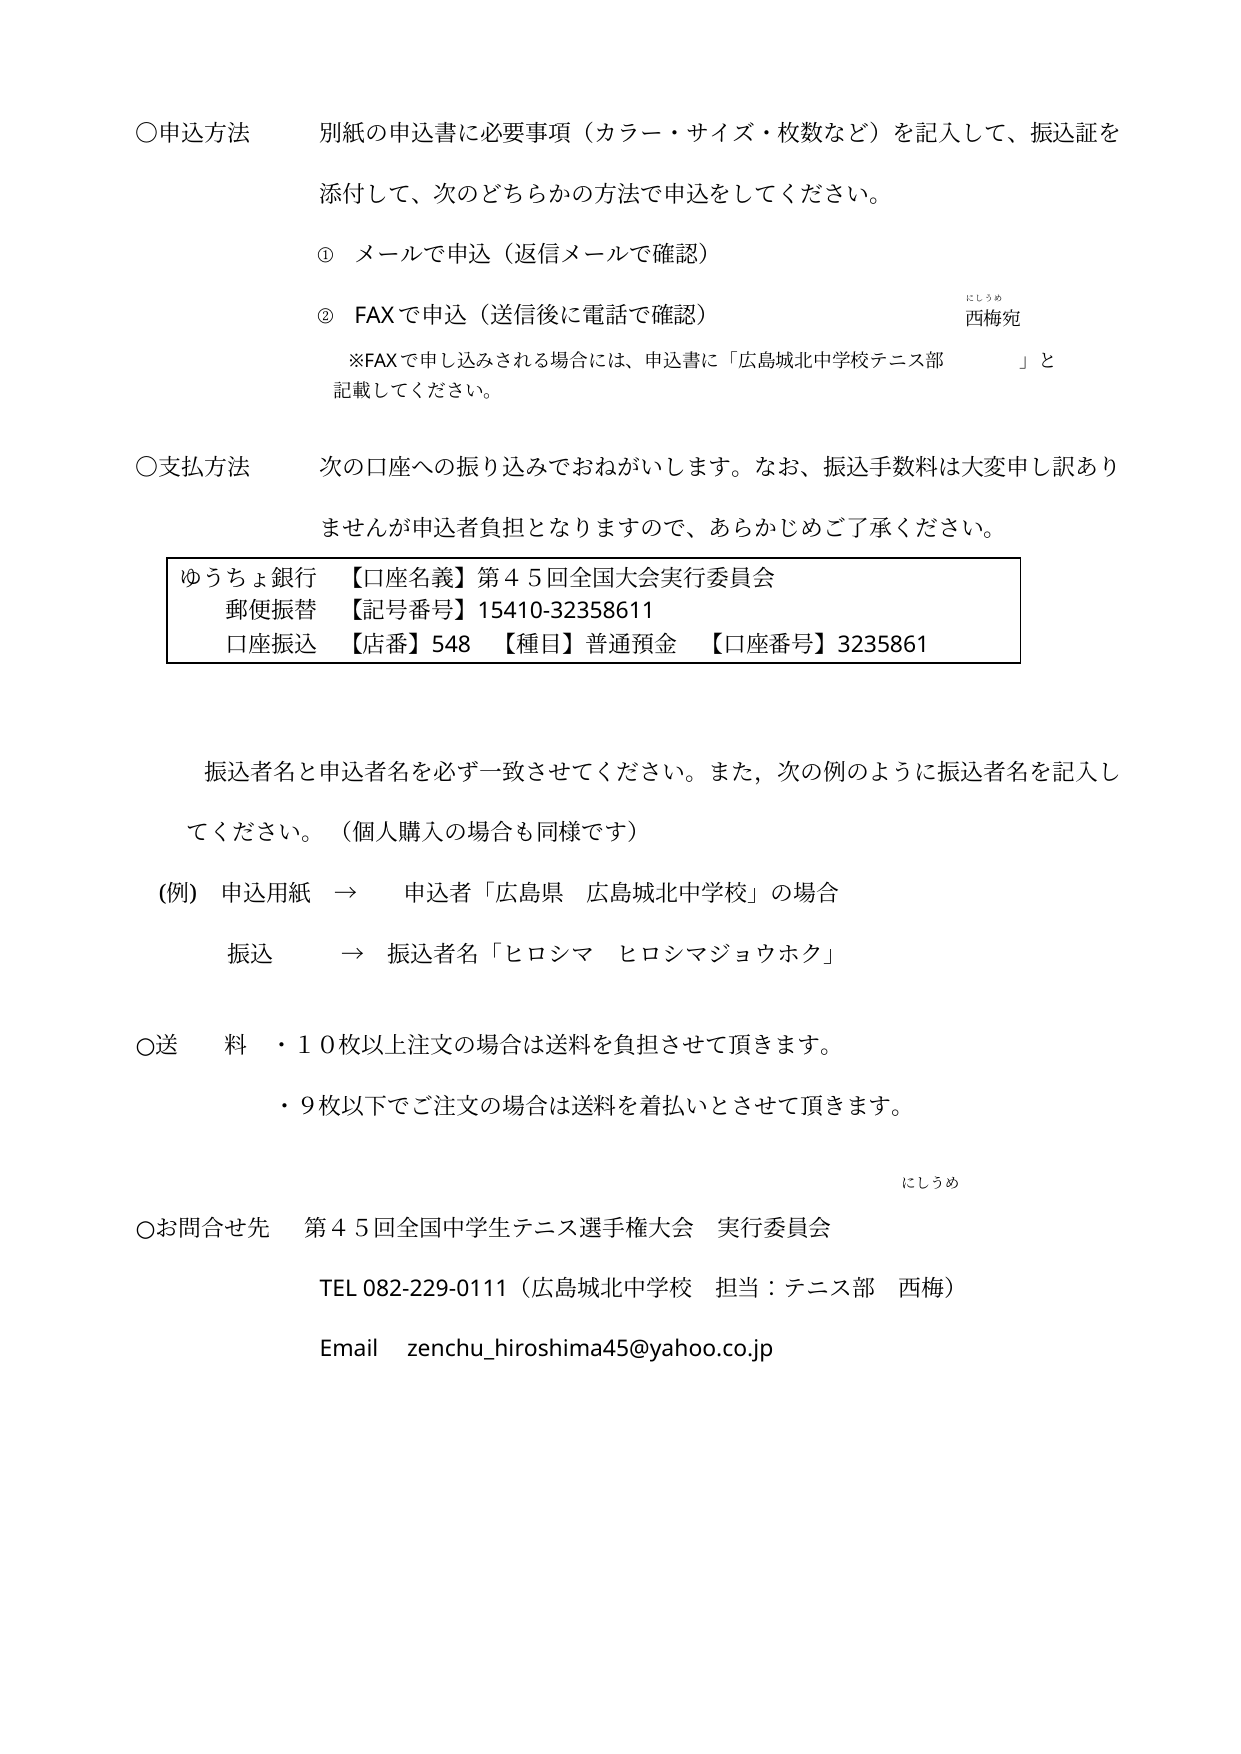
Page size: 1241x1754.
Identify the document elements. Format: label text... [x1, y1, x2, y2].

list FAXで申込（送信後に電話で確認） [317, 283, 1128, 344]
text ○送 料 ・１０枚以上注文の場合は送料を負担させて頂きます。 [112, 1013, 1128, 1074]
text (例) 申込用紙 → 申込者「広島県 広島城北中学校」の場合 [112, 861, 1128, 922]
text ※FAXで申し込みされる場合には、申込書に「広島城北中学校テニス部 」と記載してください。 [142, 344, 1058, 405]
text 振込者名と申込者名を必ず一致させてください。また，次の例のように振込者名を記入してください。 （個人購入の場合も同様です） [112, 739, 1128, 861]
text ○お問合せ先 第４５回全国中学生テニス選手権大会 実行委員会 [112, 1196, 1128, 1257]
text 〇申込方法 別紙の申込書に必要事項（カラー・サイズ・枚数など）を記入して、振込証を添付して、次のどちらかの方法で申込をしてください。 [112, 101, 1128, 222]
text 〇支払方法 次の口座への振り込みでおねがいします。なお、振込手数料は大変申し訳ありませんが申込者負担となりますので、あらかじめご了承ください。 [112, 435, 1128, 557]
list メールで申込（返信メールで確認） [317, 222, 1128, 283]
text 振込 → 振込者名「ヒロシマ ヒロシマジョウホク」 [112, 922, 1128, 983]
text TEL 082-229-0111（広島城北中学校 担当：テニス部 西梅） [112, 1257, 1128, 1317]
text ・９枚以下でご注文の場合は送料を着払いとさせて頂きます。 [112, 1074, 1128, 1135]
text Email zenchu_hiroshima45@yahoo.co.jp [112, 1317, 1128, 1378]
